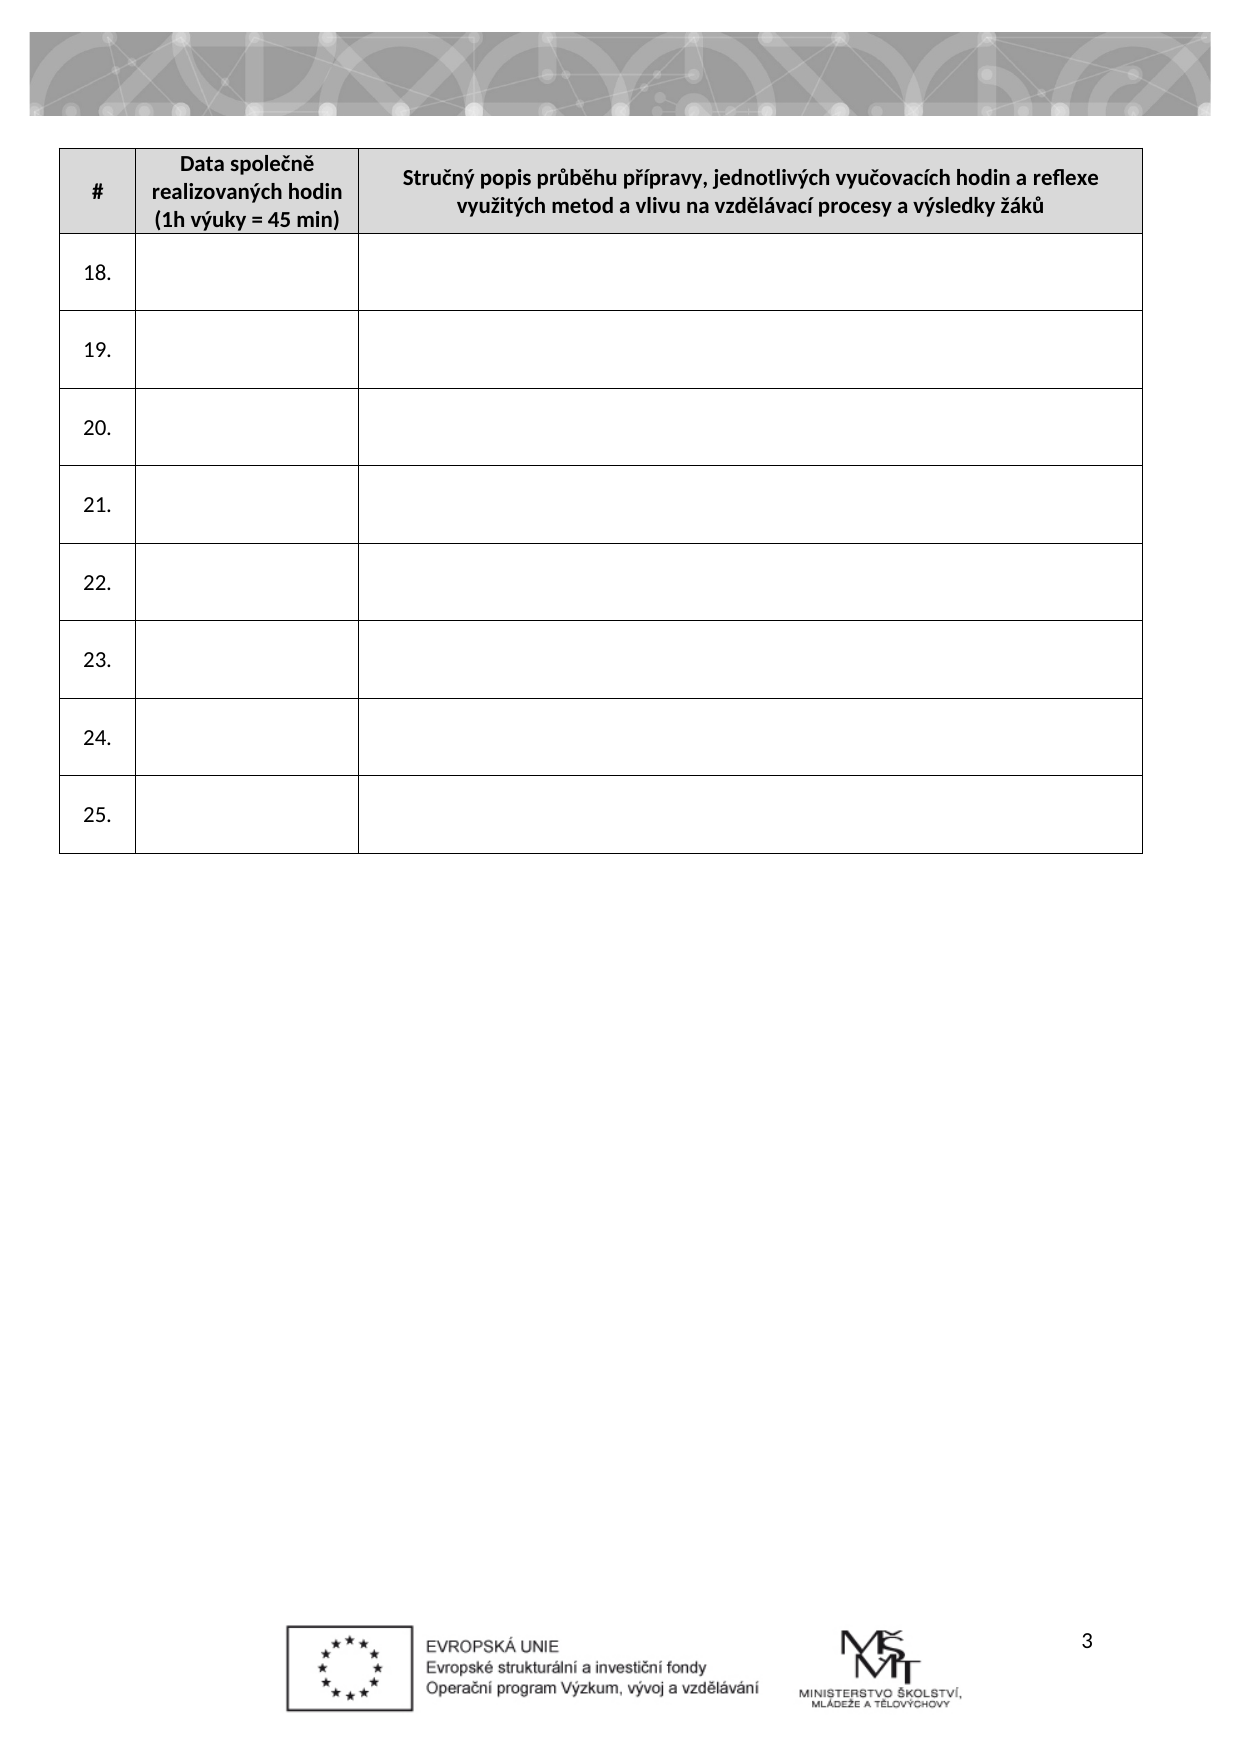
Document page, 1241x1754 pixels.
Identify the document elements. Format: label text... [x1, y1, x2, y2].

table_cell [136, 389, 358, 465]
table_header # [60, 149, 135, 233]
table_cell 25. [60, 776, 135, 853]
table_header Data společně realizovaných hodin (1h výuky = 45 min) [136, 149, 358, 233]
table_cell 21. [60, 466, 135, 543]
table_cell 18. [60, 234, 135, 310]
table_cell [136, 776, 358, 853]
table_cell [359, 544, 1142, 620]
table_cell [359, 621, 1142, 698]
table_cell 22. [60, 544, 135, 620]
table_cell [359, 234, 1142, 310]
table_cell [136, 466, 358, 543]
table_cell 19. [60, 311, 135, 388]
table_cell [359, 389, 1142, 465]
table_cell [136, 234, 358, 310]
table_cell [136, 544, 358, 620]
table_cell [359, 466, 1142, 543]
table_cell 20. [60, 389, 135, 465]
table_cell [136, 699, 358, 775]
table_cell 24. [60, 699, 135, 775]
picture [241, 1584, 999, 1754]
table_cell [136, 311, 358, 388]
table_cell [359, 699, 1142, 775]
table_cell [359, 311, 1142, 388]
table_header Stručný popis průběhu přípravy, jednotlivých vyučovacích hodin a reflexe využitých metod a vlivu na vzdělávací procesy a výsledky žáků [359, 149, 1142, 233]
table_cell [359, 776, 1142, 853]
table_cell [136, 621, 358, 698]
table_cell 23. [60, 621, 135, 698]
